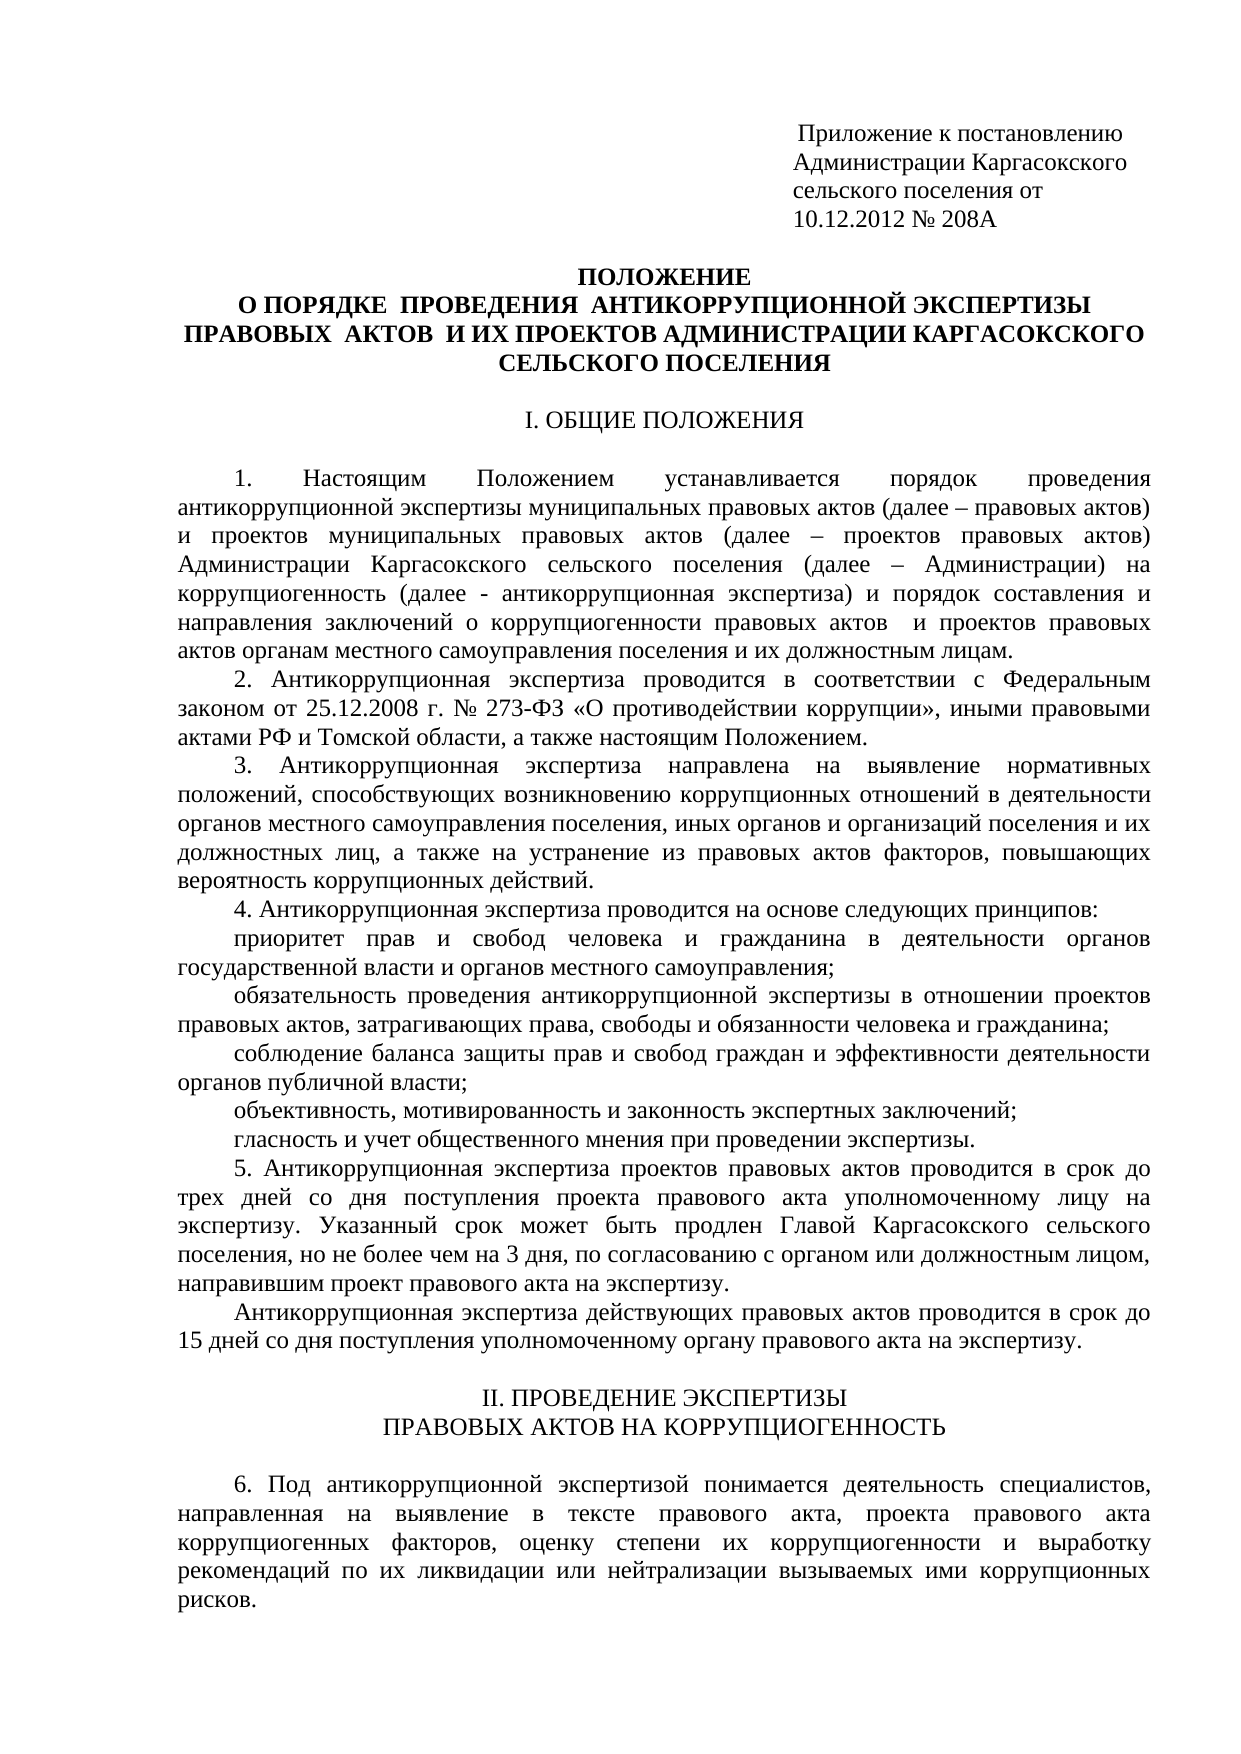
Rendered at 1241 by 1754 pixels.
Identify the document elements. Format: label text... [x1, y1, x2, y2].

text объективность, мотивированность и законность экспертных заключений; [177, 1096, 1152, 1124]
text 1. Настоящим Положением устанавливается порядок проведения антикоррупционной экспертизы муниципальных правовых актов (далее – правовых актов) и проектов муниципальных правовых актов (далее – проектов правовых актов) Администрации Каргасокского сельского поселения (далее – Администрации) на коррупциогенность (далее - антикоррупционная экспертиза) и порядок составления и направления заключений о коррупциогенности правовых актов и проектов правовых актов органам местного самоуправления поселения и их должностным лицам. [177, 463, 1152, 664]
text 2. Антикоррупционная экспертиза проводится в соответствии с Федеральным законом от 25.12.2008 г. № 273-ФЗ «О противодействии коррупции», иными правовыми актами РФ и Томской области, а также настоящим Положением. [177, 664, 1152, 751]
text ПРАВОВЫХ АКТОВ НА КОРРУПЦИОГЕННОСТЬ [177, 1412, 1152, 1441]
text Приложение к постановлению Администрации Каргасокского сельского поселения от 10.12.2012 № 208А [793, 118, 1152, 233]
text приоритет прав и свобод человека и гражданина в деятельности органов государственной власти и органов местного самоуправления; [177, 923, 1152, 981]
text соблюдение баланса защиты прав и свобод граждан и эффективности деятельности органов публичной власти; [177, 1038, 1152, 1096]
text ПРАВОВЫХ АКТОВ И ИХ ПРОЕКТОВ АДМИНИСТРАЦИИ КАРГАСОКСКОГО СЕЛЬСКОГО ПОСЕЛЕНИЯ [177, 319, 1152, 377]
text Антикоррупционная экспертиза действующих правовых актов проводится в срок до 15 дней со дня поступления уполномоченному органу правового акта на экспертизу. [177, 1297, 1152, 1354]
text гласность и учет общественного мнения при проведении экспертизы. [177, 1124, 1152, 1153]
text 5. Антикоррупционная экспертиза проектов правовых актов проводится в срок до трех дней со дня поступления проекта правового акта уполномоченному лицу на экспертизу. Указанный срок может быть продлен Главой Каргасокского сельского поселения, но не более чем на 3 дня, по согласованию с органом или должностным лицом, направившим проект правового акта на экспертизу. [177, 1153, 1152, 1297]
text I. ОБЩИЕ ПОЛОЖЕНИЯ [177, 406, 1152, 434]
text обязательность проведения антикоррупционной экспертизы в отношении проектов правовых актов, затрагивающих права, свободы и обязанности человека и гражданина; [177, 981, 1152, 1038]
title ПОЛОЖЕНИЕ [177, 262, 1152, 291]
text 4. Антикоррупционная экспертиза проводится на основе следующих принципов: [177, 894, 1152, 923]
text 3. Антикоррупционная экспертиза направлена на выявление нормативных положений, способствующих возникновению коррупционных отношений в деятельности органов местного самоуправления поселения, иных органов и организаций поселения и их должностных лиц, а также на устранение из правовых актов факторов, повышающих вероятность коррупционных действий. [177, 751, 1152, 894]
text 6. Под антикоррупционной экспертизой понимается деятельность специалистов, направленная на выявление в тексте правового акта, проекта правового акта коррупциогенных факторов, оценку степени их коррупциогенности и выработку рекомендаций по их ликвидации или нейтрализации вызываемых ими коррупционных рисков. [177, 1469, 1152, 1613]
text II. ПРОВЕДЕНИЕ ЭКСПЕРТИЗЫ [177, 1383, 1152, 1412]
title О ПОРЯДКЕ ПРОВЕДЕНИЯ АНТИКОРРУПЦИОННОЙ ЭКСПЕРТИЗЫ [177, 291, 1152, 319]
